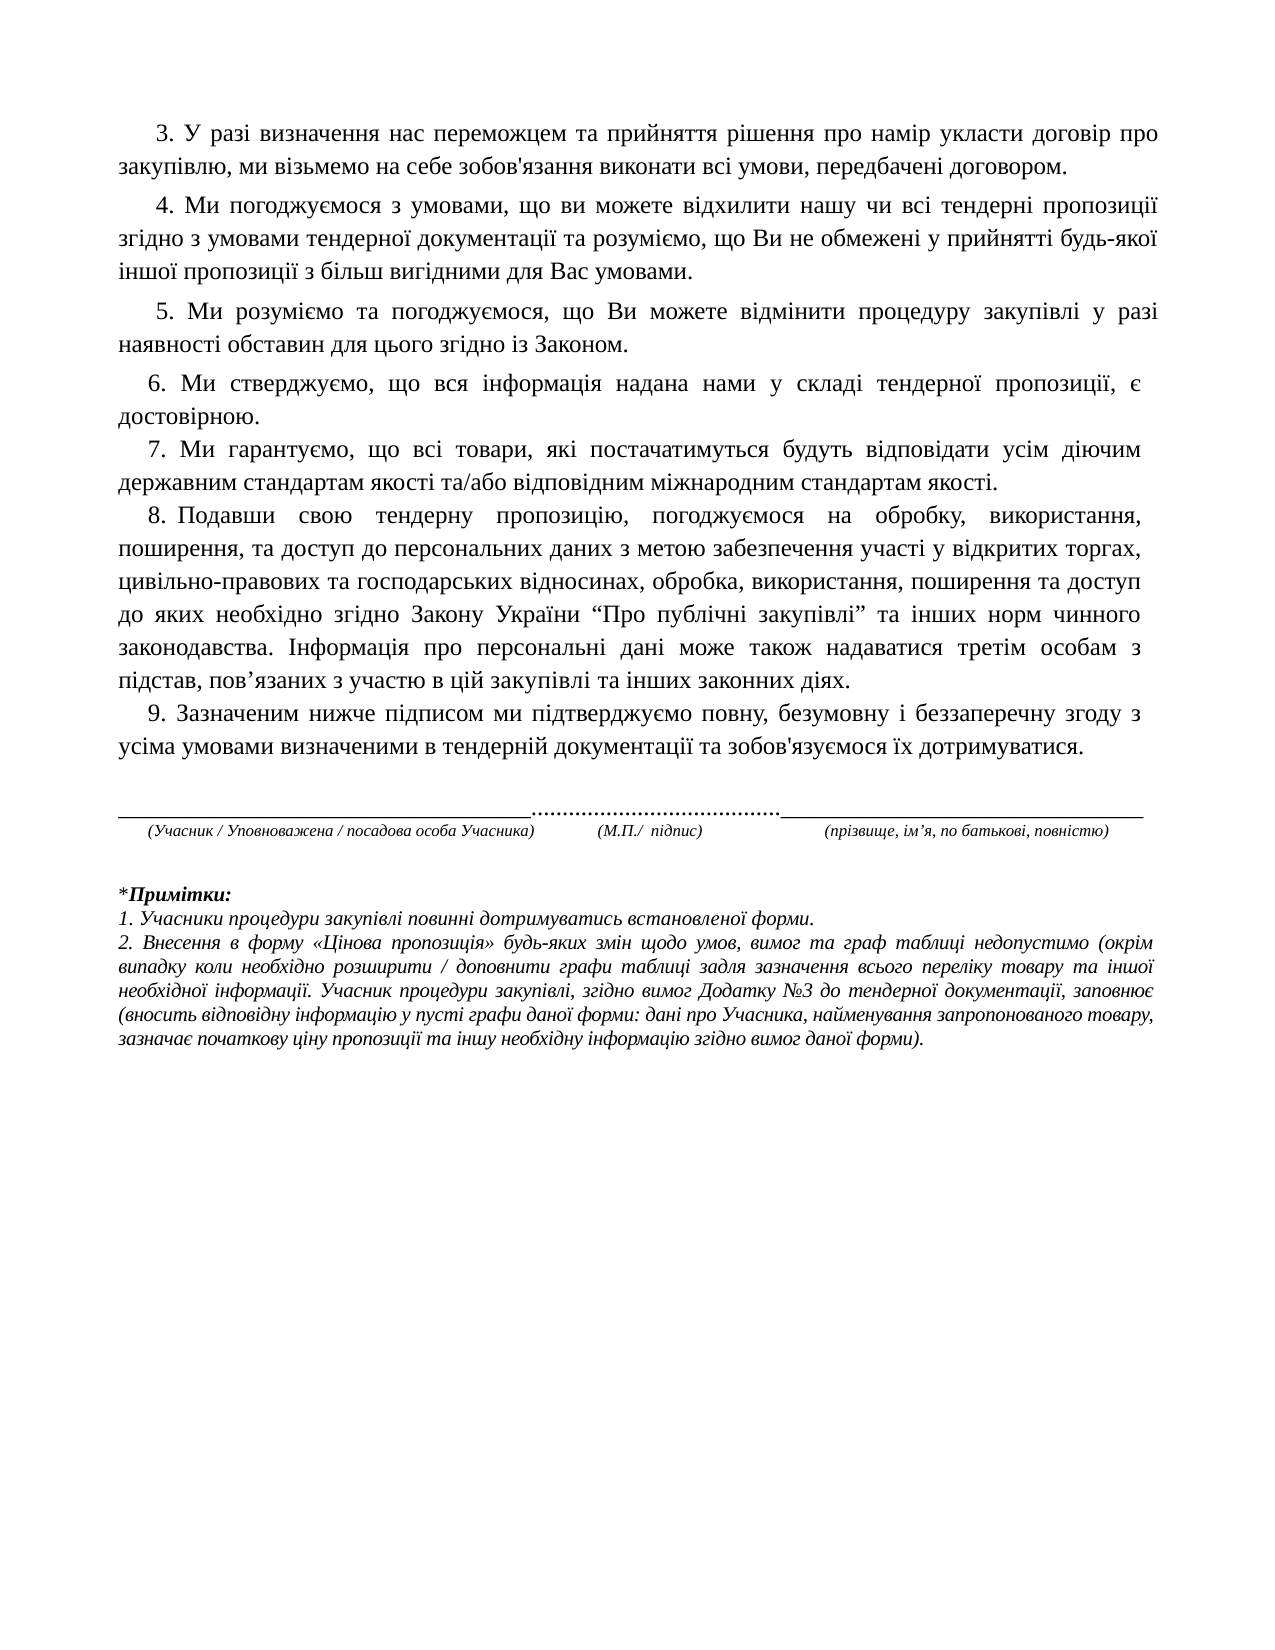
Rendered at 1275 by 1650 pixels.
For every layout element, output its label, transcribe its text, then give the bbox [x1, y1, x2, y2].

text 6. Ми стверджуємо, що вся інформація надана нами у складі тендерної пропозиції, є достовірною. [118, 368, 1142, 430]
text 4. Ми погоджуємося з умовами, що ви можете відхилити нашу чи всі тендерні пропозиції згідно з умовами тендерної документації та розуміємо, що Ви не обмежені у прийнятті будь-якої іншої пропозиції з більш вигідними для Вас умовами. [118, 190, 1159, 285]
text 3. У разі визначення нас переможцем та прийняття рішення про намір укласти договір про закупівлю, ми візьмемо на себе зобов'язання виконати всі умови, передбачені договором. [118, 118, 1159, 180]
text 9. Зазначеним нижче підписом ми підтверджуємо повну, безумовну і беззаперечну згоду з усіма умовами визначеними в тендерній документації та зобов'язуємося їх дотримуватися. [118, 698, 1142, 760]
text 5. Ми розуміємо та погоджуємося, що Ви можете відмінити процедуру закупівлі у разі наявності обставин для цього згідно із Законом. [118, 296, 1159, 357]
text (Учасник / Уповноважена / посадова особа Учасника) (М.П./ підпис) (прізвище, ім’я, по батькові, повністю) [118, 821, 1184, 854]
text 7. Ми гарантуємо, що всі товари, які постачатимуться будуть відповідати усім діючим державним стандартам якості та/або відповідним міжнародним стандартам якості. [118, 434, 1142, 496]
text 1. Учасники процедури закупівлі повинні дотримуватись встановленої форми. [118, 906, 1184, 930]
text _________________________________........................................_____________________________ [118, 792, 1157, 821]
text 2. Внесення в форму «Цінова пропозиція» будь-яких змін щодо умов, вимог та граф таблиці недопустимо (окрім випадку коли необхідно розширити / доповнити графи таблиці задля зазначення всього переліку товару та іншої необхідної інформації. Учасник процедури закупівлі, згідно вимог Додатку №3 до тендерної документації, заповнює (вносить відповідну інформацію у пусті графи даної форми: дані про Учасника, найменування запропонованого товару, зазначає початкову ціну пропозиції та іншу необхідну інформацію згідно вимог даної форми). [118, 930, 1157, 1050]
text 8. Подавши свою тендерну пропозицію, погоджуємося на обробку, використання, поширення, та доступ до персональних даних з метою забезпечення участі у відкритих торгах, цивільно-правових та господарських відносинах, обробка, використання, поширення та доступ до яких необхідно згідно Закону України “Про публічні закупівлі” та інших норм чинного законодавства. Інформація про персональні дані може також надаватися третім особам з підстав, пов’язаних з участю в цій закупівлі та інших законних діях. [118, 500, 1142, 694]
text *Примітки: [118, 882, 1184, 906]
